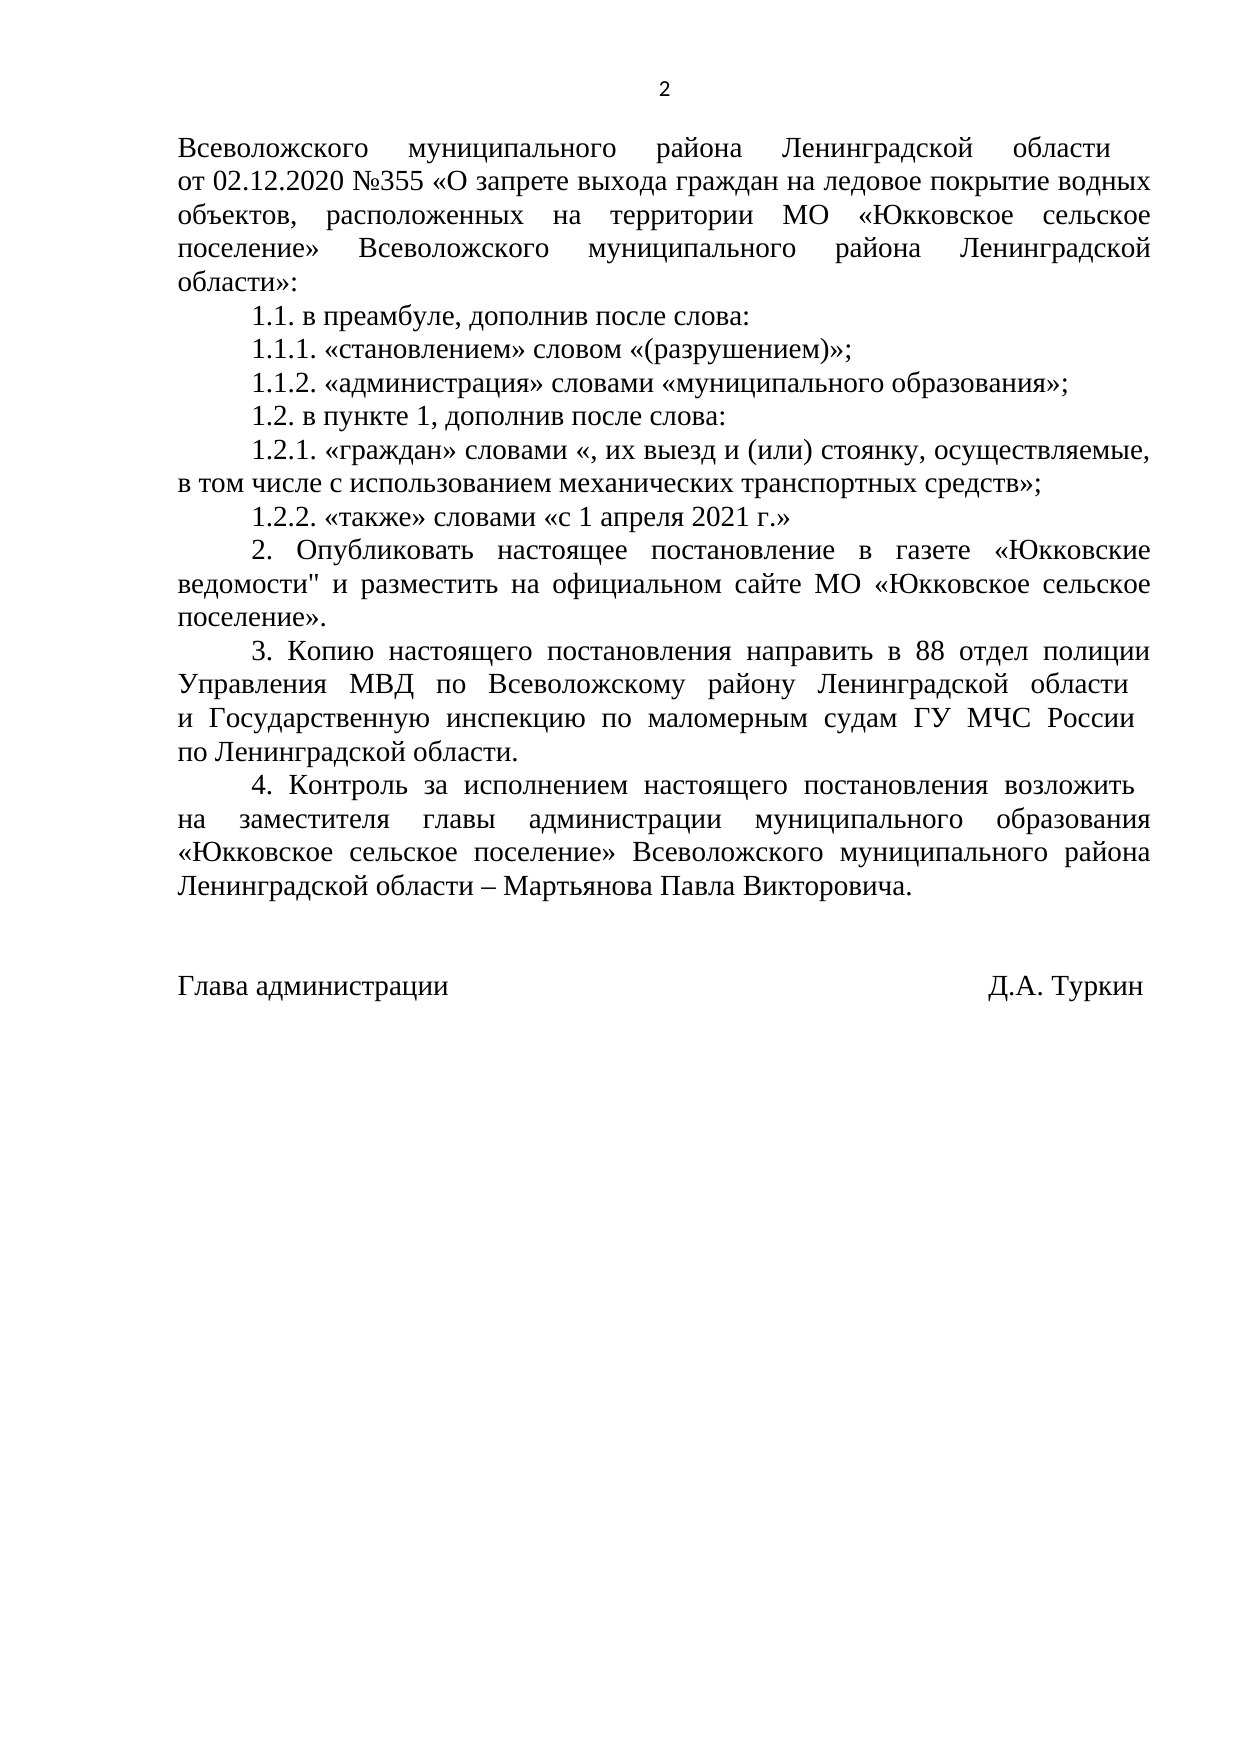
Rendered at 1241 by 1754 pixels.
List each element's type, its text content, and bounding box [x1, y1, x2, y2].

text 1.1. в преамбуле, дополнив после слова: [177, 298, 1152, 331]
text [177, 130, 1152, 298]
text Глава администрации Д.А. Туркин [177, 968, 1152, 1002]
text 1.1.2. «администрация» словами «муниципального образования»; [177, 365, 1152, 398]
text 1.2. в пункте 1, дополнив после слова: [177, 398, 1152, 432]
text 1.1.1. «становлением» словом «(разрушением)»; [177, 331, 1152, 365]
text 3. Копию настоящего постановления направить в 88 отдел полиции Управления МВД по Всеволожскому району Ленинградской области и Государственную инспекцию по маломерным судам ГУ МЧС России по Ленинградской области. [177, 633, 1152, 767]
text 4. Контроль за исполнением настоящего постановления возложить на заместителя главы администрации муниципального образования «Юкковское сельское поселение» Всеволожского муниципального района Ленинградской области – Мартьянова Павла Викторовича. [177, 767, 1152, 901]
text 2. Опубликовать настоящее постановление в газете «Юкковские ведомости" и разместить на официальном сайте МО «Юкковское сельское поселение». [177, 532, 1152, 633]
text 1.2.2. «также» словами «с 1 апреля 2021 г.» [177, 499, 1152, 532]
text 1.2.1. «граждан» словами «, их выезд и (или) стоянку, осуществляемые, в том числе с использованием механических транспортных средств»; [177, 432, 1152, 499]
